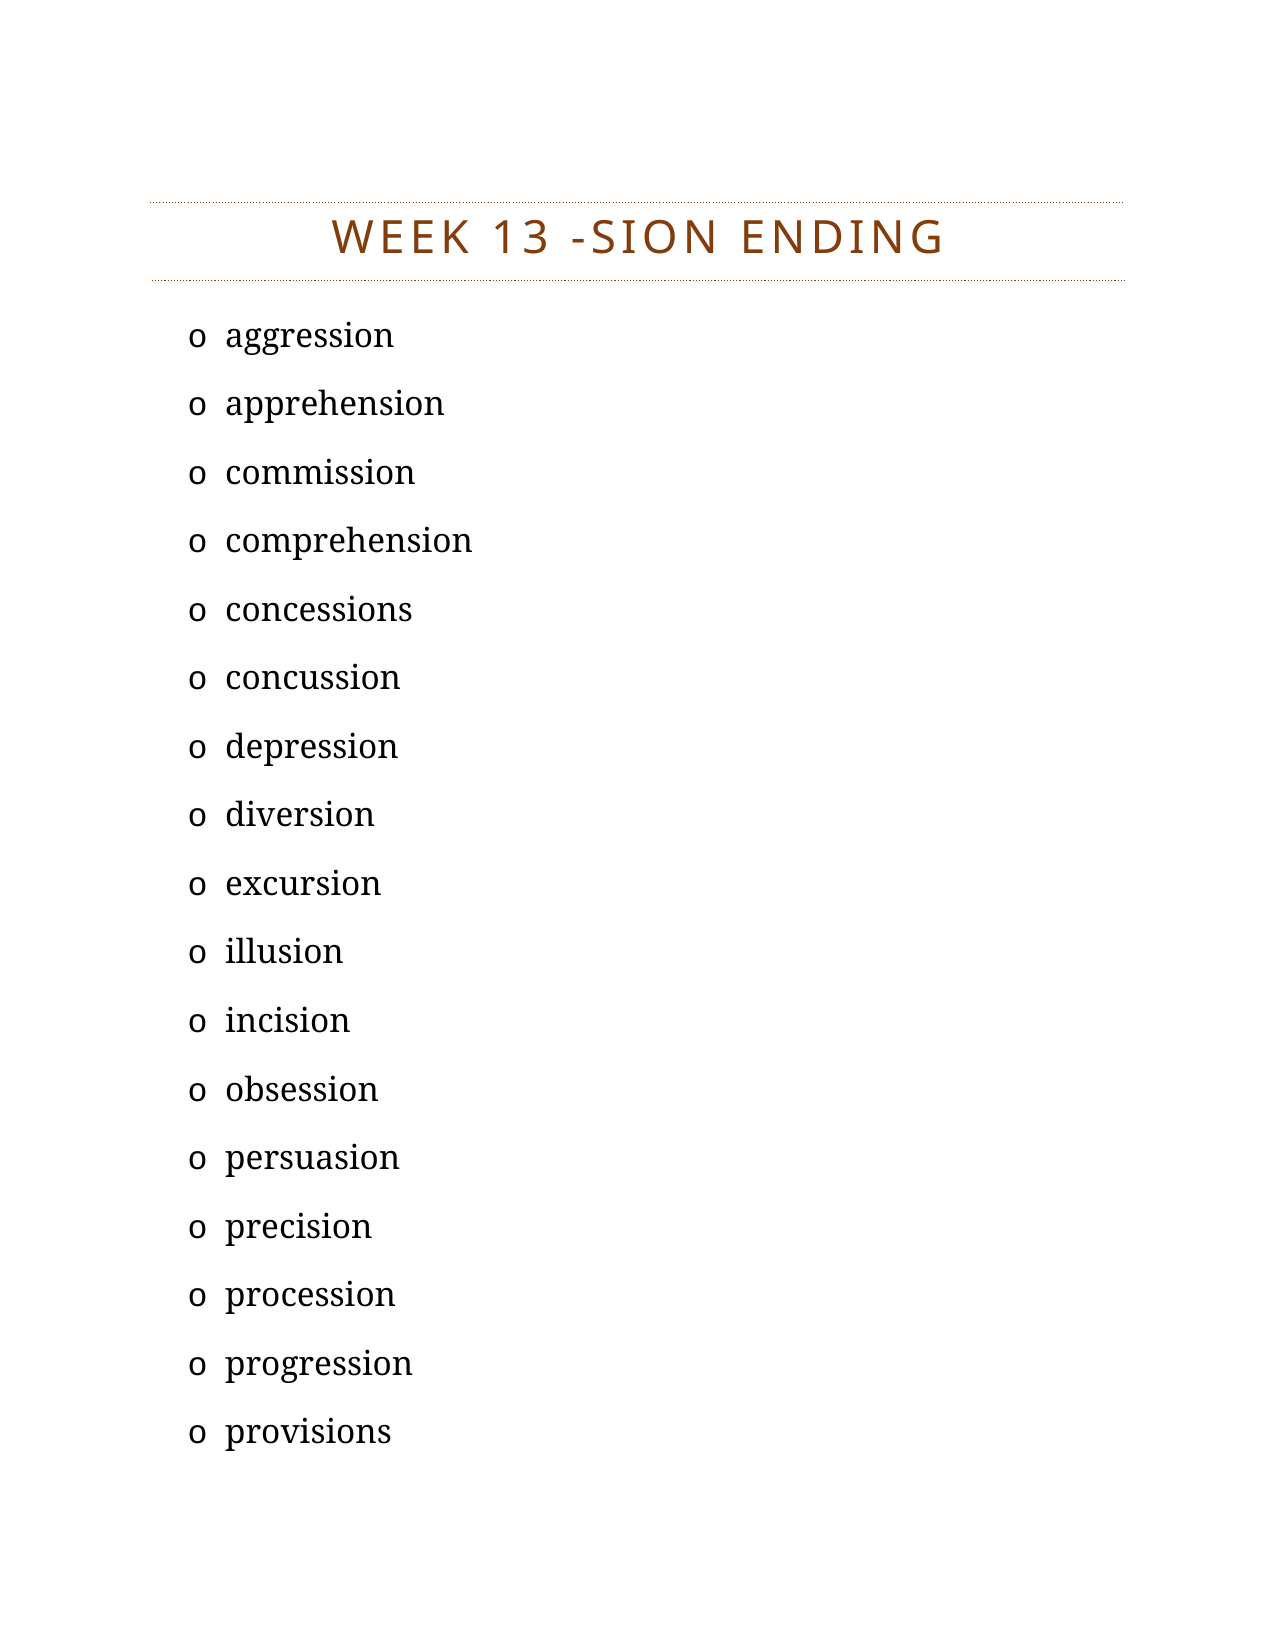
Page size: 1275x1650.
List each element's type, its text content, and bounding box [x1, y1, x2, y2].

list obsession [187, 1065, 1125, 1111]
list progression [187, 1339, 1125, 1385]
list depression [187, 723, 1125, 768]
list commission [187, 448, 1125, 494]
list provisions [187, 1408, 1125, 1454]
list procession [187, 1271, 1125, 1317]
list persuasion [187, 1134, 1125, 1179]
list concussion [187, 654, 1125, 700]
list incision [187, 997, 1125, 1042]
list excursion [187, 860, 1125, 905]
list apprehension [187, 380, 1125, 426]
list illusion [187, 928, 1125, 974]
list diversion [187, 791, 1125, 837]
list aggression [187, 311, 1125, 357]
list precision [187, 1202, 1125, 1248]
title week 13 -sion ending [150, 202, 1125, 280]
list comprehension [187, 517, 1125, 563]
list concessions [187, 586, 1125, 631]
